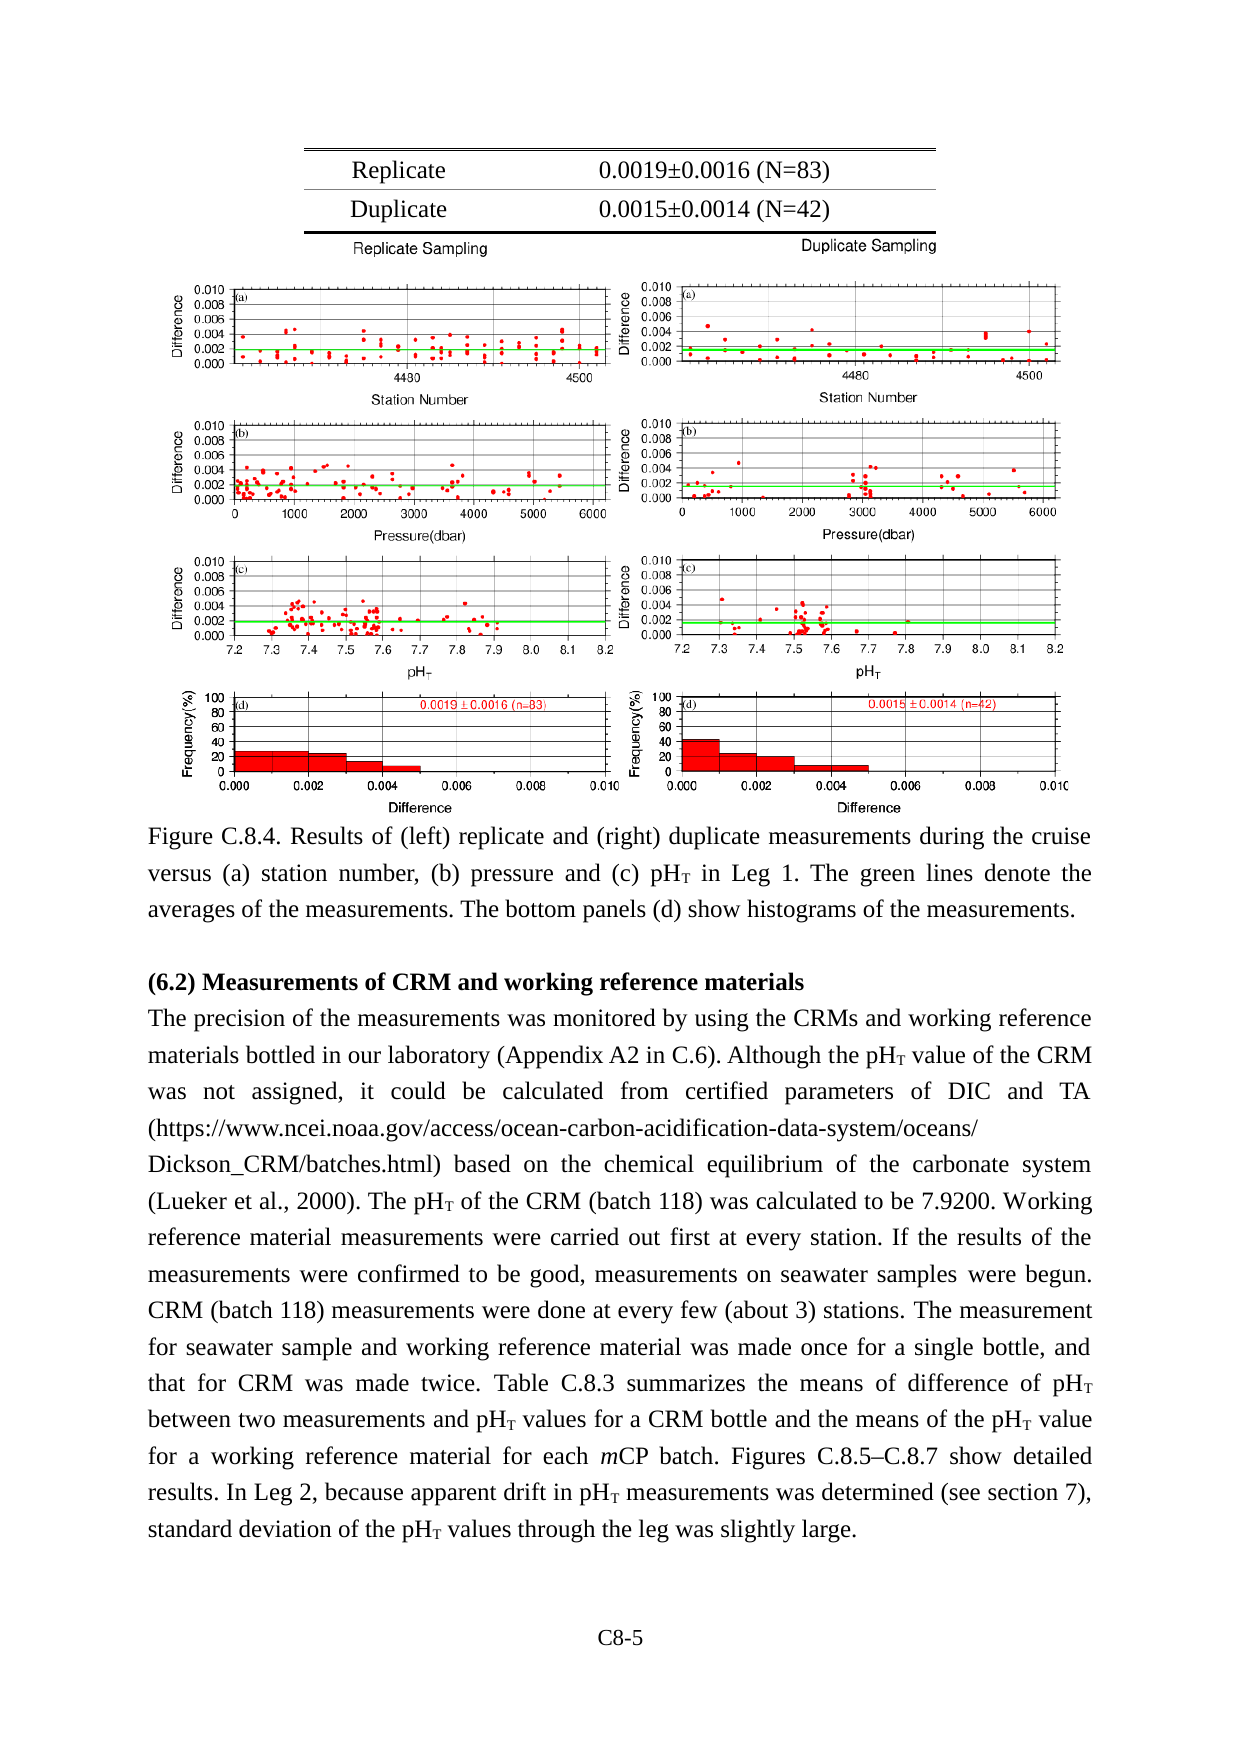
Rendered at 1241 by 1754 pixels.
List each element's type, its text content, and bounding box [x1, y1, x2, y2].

text The precision of the measurements was monitored by using the CRMs and working reference materials bottled in our laboratory (Appendix A2 in C.6). Although the pHT value of the CRM was not assigned, it could be calculated from certified parameters of DIC and TA (https://www.ncei.noaa.gov/access/ocean-carbon-acidification-data-system/oceans/Dickson_CRM/batches.html) based on the chemical equilibrium of the carbonate system (Lueker et al., 2000). The pHT of the CRM (batch 118) was calculated to be 7.9200. Working reference material measurements were carried out first at every station. If the results of the measurements were confirmed to be good, measurements on seawater samples were begun. CRM (batch 118) measurements were done at every few (about 3) stations. The measurement for seawater sample and working reference material was made once for a single bottle, and that for CRM was made twice. Table C.8.3 summarizes the means of difference of pHT between two measurements and pHT values for a CRM bottle and the means of the pHT value for a working reference material for each mCP batch. Figures C.8.5–C.8.7 show detailed results. In Leg 2, because apparent drift in pHT measurements was determined (see section 7), standard deviation of the pHT values through the leg was slightly large. [148, 1000, 1092, 1547]
text (6.2) Measurements of CRM and working reference materials [148, 963, 1092, 1000]
table_cell Duplicate [304, 190, 493, 231]
table_cell Replicate [304, 151, 493, 189]
picture [172, 238, 1069, 813]
text Figure C.8.4. Results of (left) replicate and (right) duplicate measurements during the cruise versus (a) station number, (b) pressure and (c) pHT in Leg 1. The green lines denote the averages of the measurements. The bottom panels (d) show histograms of the measurements. [148, 817, 1092, 927]
table_cell 0.0019±0.0016 (N=83) [493, 151, 936, 189]
table_cell 0.0015±0.0014 (N=42) [493, 190, 936, 231]
